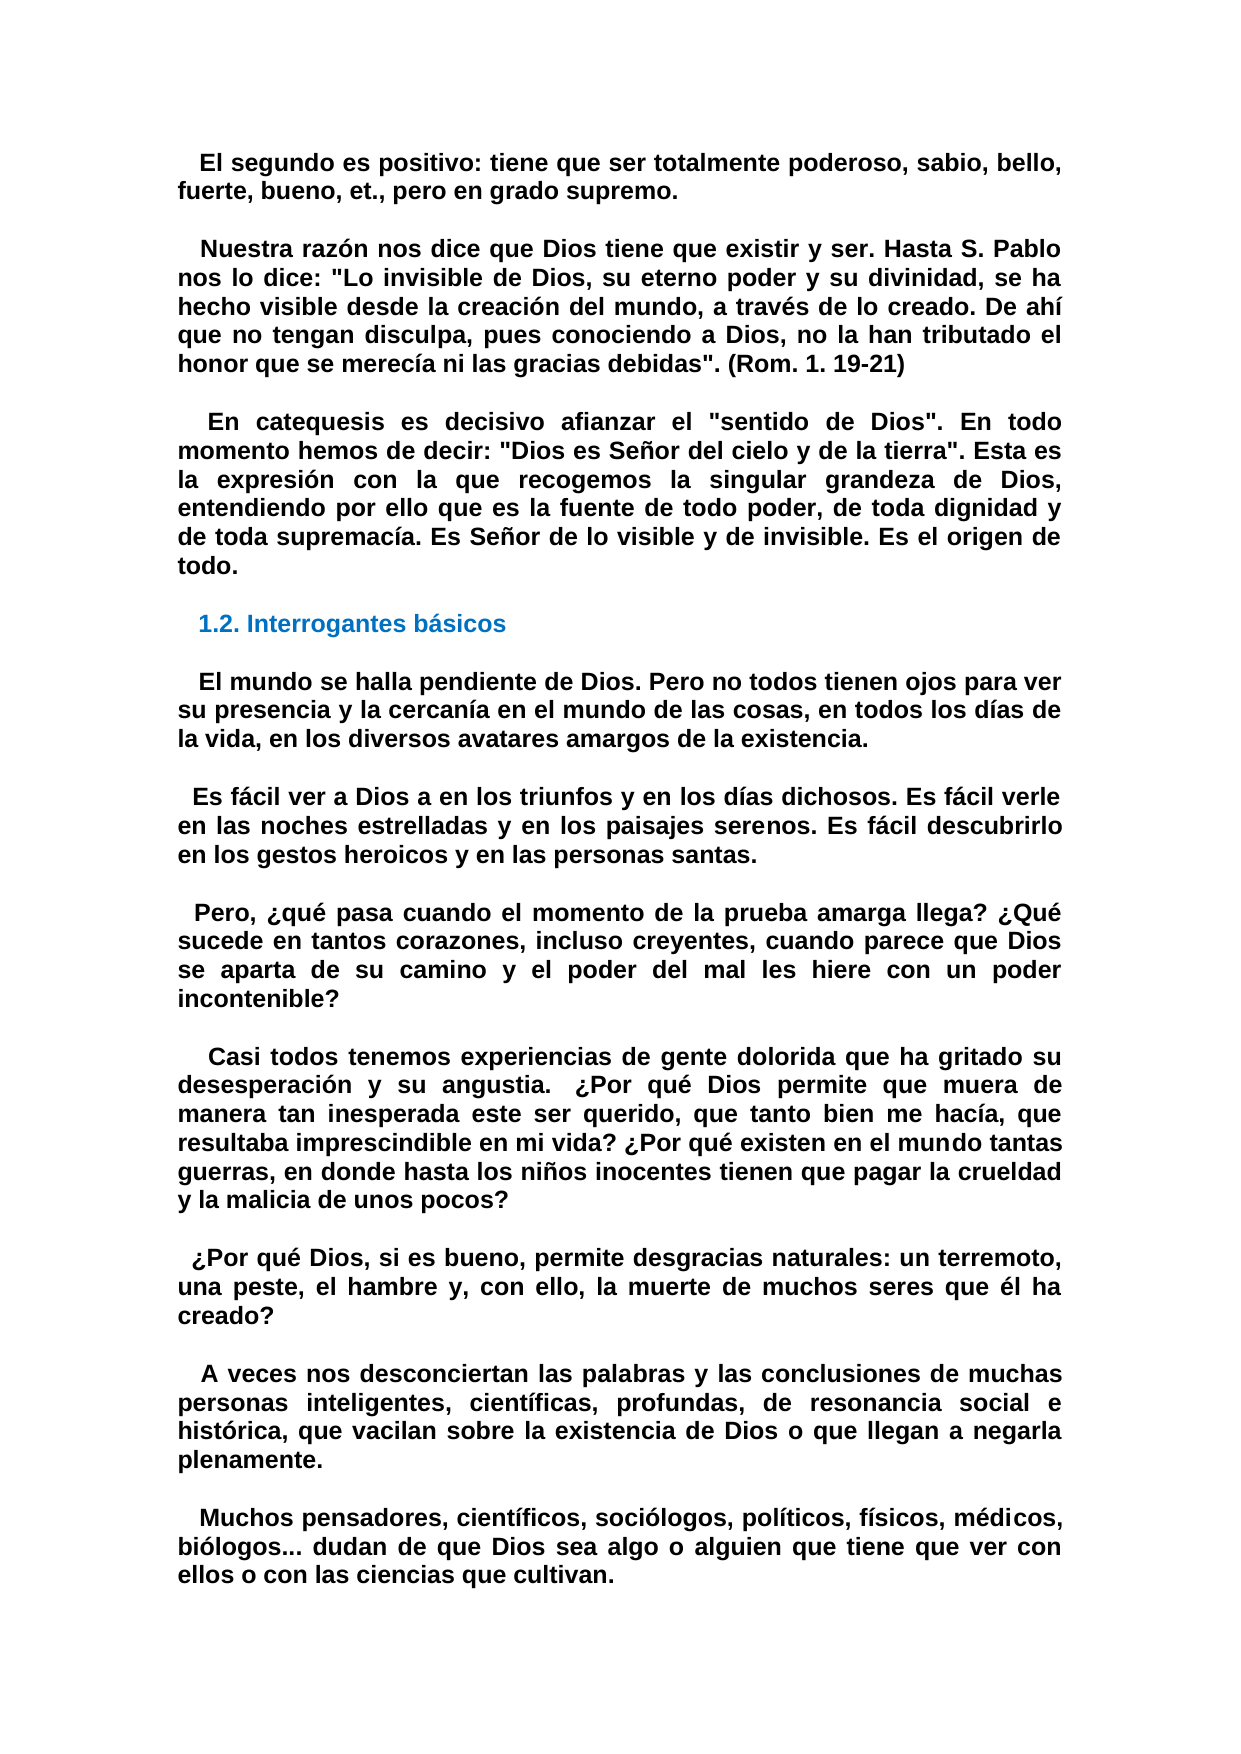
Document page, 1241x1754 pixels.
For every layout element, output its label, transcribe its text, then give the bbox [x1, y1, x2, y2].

text Nuestra razón nos dice que Dios tiene que existir y ser. Hasta S. Pablo nos lo dice: "Lo invisible de Dios, su eterno poder y su divinidad, se ha hecho visible desde la creación del mundo, a través de lo creado. De ahí que no tengan disculpa, pues conociendo a Dios, no la han tributado el honor que se merecía ni las gracias debidas". (Rom. 1. 19-21) [177, 234, 1063, 378]
text A veces nos desconciertan las palabras y las conclusiones de muchas personas inteligentes, científicas, profundas, de resonancia social e histórica, que vacilan sobre la existencia de Dios o que llegan a negarla plenamente. [177, 1359, 1063, 1474]
text El mundo se halla pendiente de Dios. Pero no todos tienen ojos para ver su presencia y la cercanía en el mundo de las cosas, en todos los días de la vida, en los diversos avatares amargos de la existencia. [177, 667, 1063, 753]
text Es fácil ver a Dios a en los triunfos y en los días dichosos. Es fácil verle en las noches estrelladas y en los paisajes serenos. Es fácil descubrirlo en los gestos heroicos y en las personas santas. [177, 782, 1063, 868]
text 1.2. Interrogantes básicos [177, 609, 1063, 638]
text En catequesis es decisivo afianzar el "sentido de Dios". En todo momento hemos de decir: "Dios es Señor del cielo y de la tierra". Esta es la expresión con la que recogemos la singular grandeza de Dios, entendiendo por ello que es la fuente de todo poder, de toda dignidad y de toda supremacía. Es Señor de lo visible y de invisible. Es el origen de todo. [177, 407, 1063, 580]
text Muchos pensadores, científicos, sociólogos, políticos, físicos, médicos, biólogos... dudan de que Dios sea algo o alguien que tiene que ver con ellos o con las ciencias que cultivan. [177, 1503, 1063, 1589]
text Casi todos tenemos experiencias de gente dolorida que ha gritado su desesperación y su angustia. ¿Por qué Dios permite que muera de manera tan inesperada este ser querido, que tanto bien me hacía, que resultaba imprescindible en mi vida? ¿Por qué existen en el mundo tantas guerras, en donde hasta los niños inocentes tienen que pagar la crueldad y la malicia de unos pocos? [177, 1042, 1063, 1214]
text El segundo es positivo: tiene que ser totalmente poderoso, sabio, bello, fuerte, bueno, et., pero en grado supremo. [177, 148, 1063, 205]
text Pero, ¿qué pasa cuando el momento de la prueba amarga llega? ¿Qué sucede en tantos corazones, incluso creyentes, cuando parece que Dios se aparta de su camino y el poder del mal les hiere con un poder incontenible? [177, 898, 1063, 1013]
text ¿Por qué Dios, si es bueno, permite desgracias naturales: un terremoto, una peste, el hambre y, con ello, la muerte de muchos seres que él ha creado? [177, 1243, 1063, 1330]
